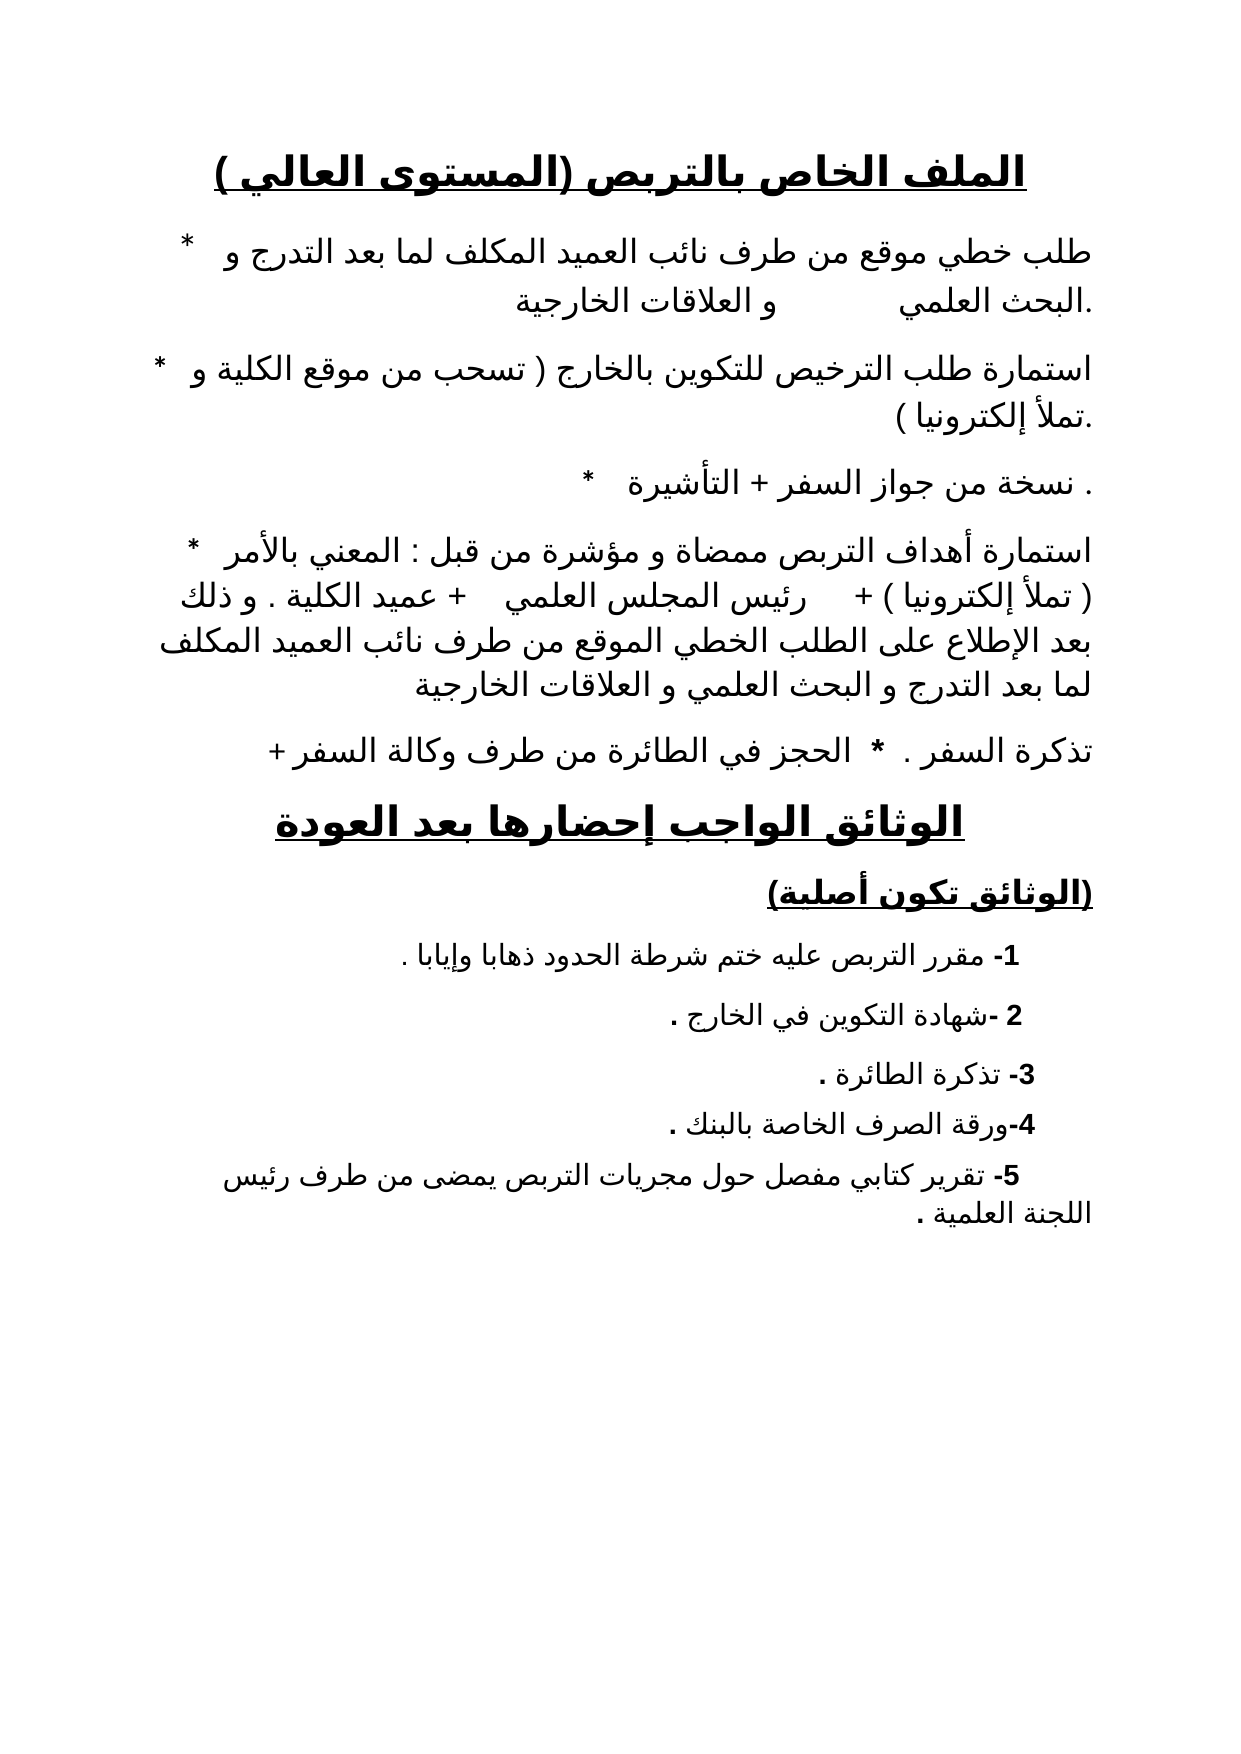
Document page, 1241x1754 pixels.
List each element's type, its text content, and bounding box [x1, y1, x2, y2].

text (الوثائق تكون أصلية) [148, 873, 1093, 912]
text الوثائق الواجب إحضارها بعد العودة [148, 797, 1093, 845]
text * نسخة من جواز السفر + التأشيرة . [148, 462, 1093, 503]
list -ورقة الصرف الخاصة بالبنك . [148, 1107, 1019, 1141]
text * طلب خطي موقع من طرف نائب العميد المكلف لما بعد التدرج و البحث العلمي و العلاقات الخارجية. [148, 223, 1093, 321]
text 5- تقرير كتابي مفصل حول مجريات التربص يمضى من طرف رئيس اللجنة العلمية . [148, 1158, 1093, 1230]
text الملف الخاص بالتربص (المستوى العالي ) [148, 148, 1093, 196]
text 1- مقرر التربص عليه ختم شرطة الحدود ذهابا وإيابا . [148, 938, 1093, 972]
list - تذكرة الطائرة . [148, 1057, 1019, 1091]
text 2 -شهادة التكوين في الخارج . [148, 998, 1055, 1031]
text + تذكرة السفر . * الحجز في الطائرة من طرف وكالة السفر [148, 730, 1093, 771]
text * استمارة أهداف التربص ممضاة و مؤشرة من قبل : المعني بالأمر ( تملأ إلكترونيا ) + رئيس المجلس العلمي + عميد الكلية . و ذلك بعد الإطلاع على الطلب الخطي الموقع من طرف نائب العميد المكلف لما بعد التدرج و البحث العلمي و العلاقات الخارجية [148, 530, 1093, 703]
text * استمارة طلب الترخيص للتكوين بالخارج ( تسحب من موقع الكلية و تملأ إلكترونيا ). [148, 348, 1093, 436]
